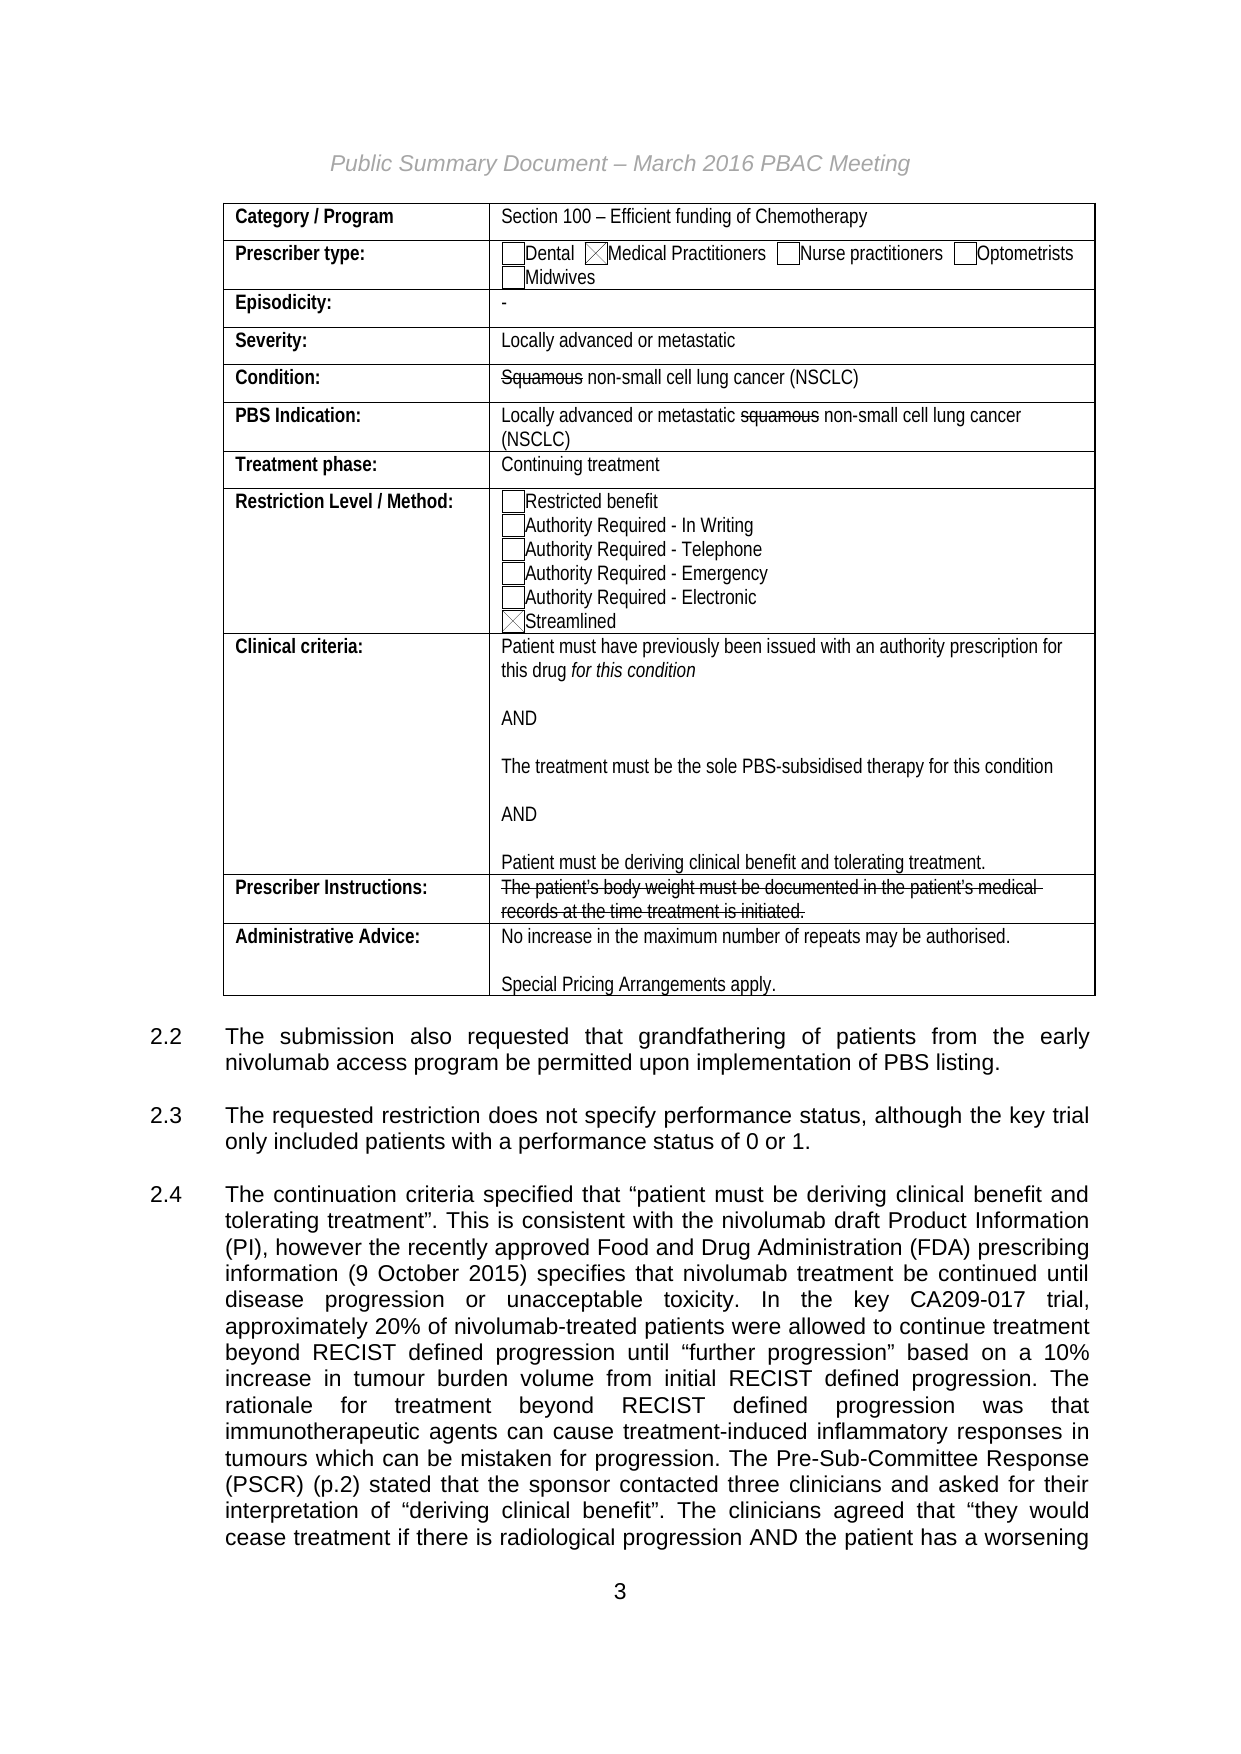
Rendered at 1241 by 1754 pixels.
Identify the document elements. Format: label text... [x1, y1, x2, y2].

table_cell Patient must have previously been issued with an authority prescription for this drug for this condition AND The treatment must be the sole PBS-subsidised therapy for this condition AND Patient must be deriving clinical benefit and tolerating treatment. [490, 634, 1094, 873]
table_cell Restricted benefit Authority Required - In Writing Authority Required - Telephone Authority Required - Emergency Authority Required - Electronic Streamlined [490, 489, 1094, 633]
table_cell Clinical criteria: [224, 634, 489, 873]
table_cell - [490, 290, 1094, 327]
table_cell Episodicity: [224, 290, 489, 327]
list The submission also requested that grandfathering of patients from the early nivolumab access program be permitted upon implementation of PBS listing. [150, 1023, 1090, 1076]
table_cell Continuing treatment [490, 452, 1094, 488]
table_header Section 100 – Efficient funding of Chemotherapy [490, 204, 1094, 240]
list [150, 1181, 1090, 1550]
table_cell The patient’s body weight must be documented in the patient’s medical records at the time treatment is initiated. [490, 875, 1094, 922]
table_cell No increase in the maximum number of repeats may be authorised. Special Pricing Arrangements apply. [490, 924, 1094, 995]
table_cell PBS Indication: [224, 403, 489, 451]
table_cell Locally advanced or metastatic [490, 328, 1094, 364]
table_cell Condition: [224, 365, 489, 402]
table_header Category / Program [224, 204, 489, 240]
list The requested restriction does not specify performance status, although the key trial only included patients with a performance status of 0 or 1. [150, 1102, 1090, 1154]
table_cell Administrative Advice: [224, 924, 489, 995]
table_cell Treatment phase: [224, 452, 489, 488]
table_cell Locally advanced or metastatic squamous non-small cell lung cancer (NSCLC) [490, 403, 1094, 451]
table_cell Squamous non-small cell lung cancer (NSCLC) [490, 365, 1094, 402]
table_cell Prescriber type: [224, 241, 489, 289]
table_cell Restriction Level / Method: [224, 489, 489, 633]
table_cell Severity: [224, 328, 489, 364]
table_cell Prescriber Instructions: [224, 875, 489, 922]
table_cell Dental Medical Practitioners Nurse practitioners Optometrists Midwives [490, 241, 1094, 289]
